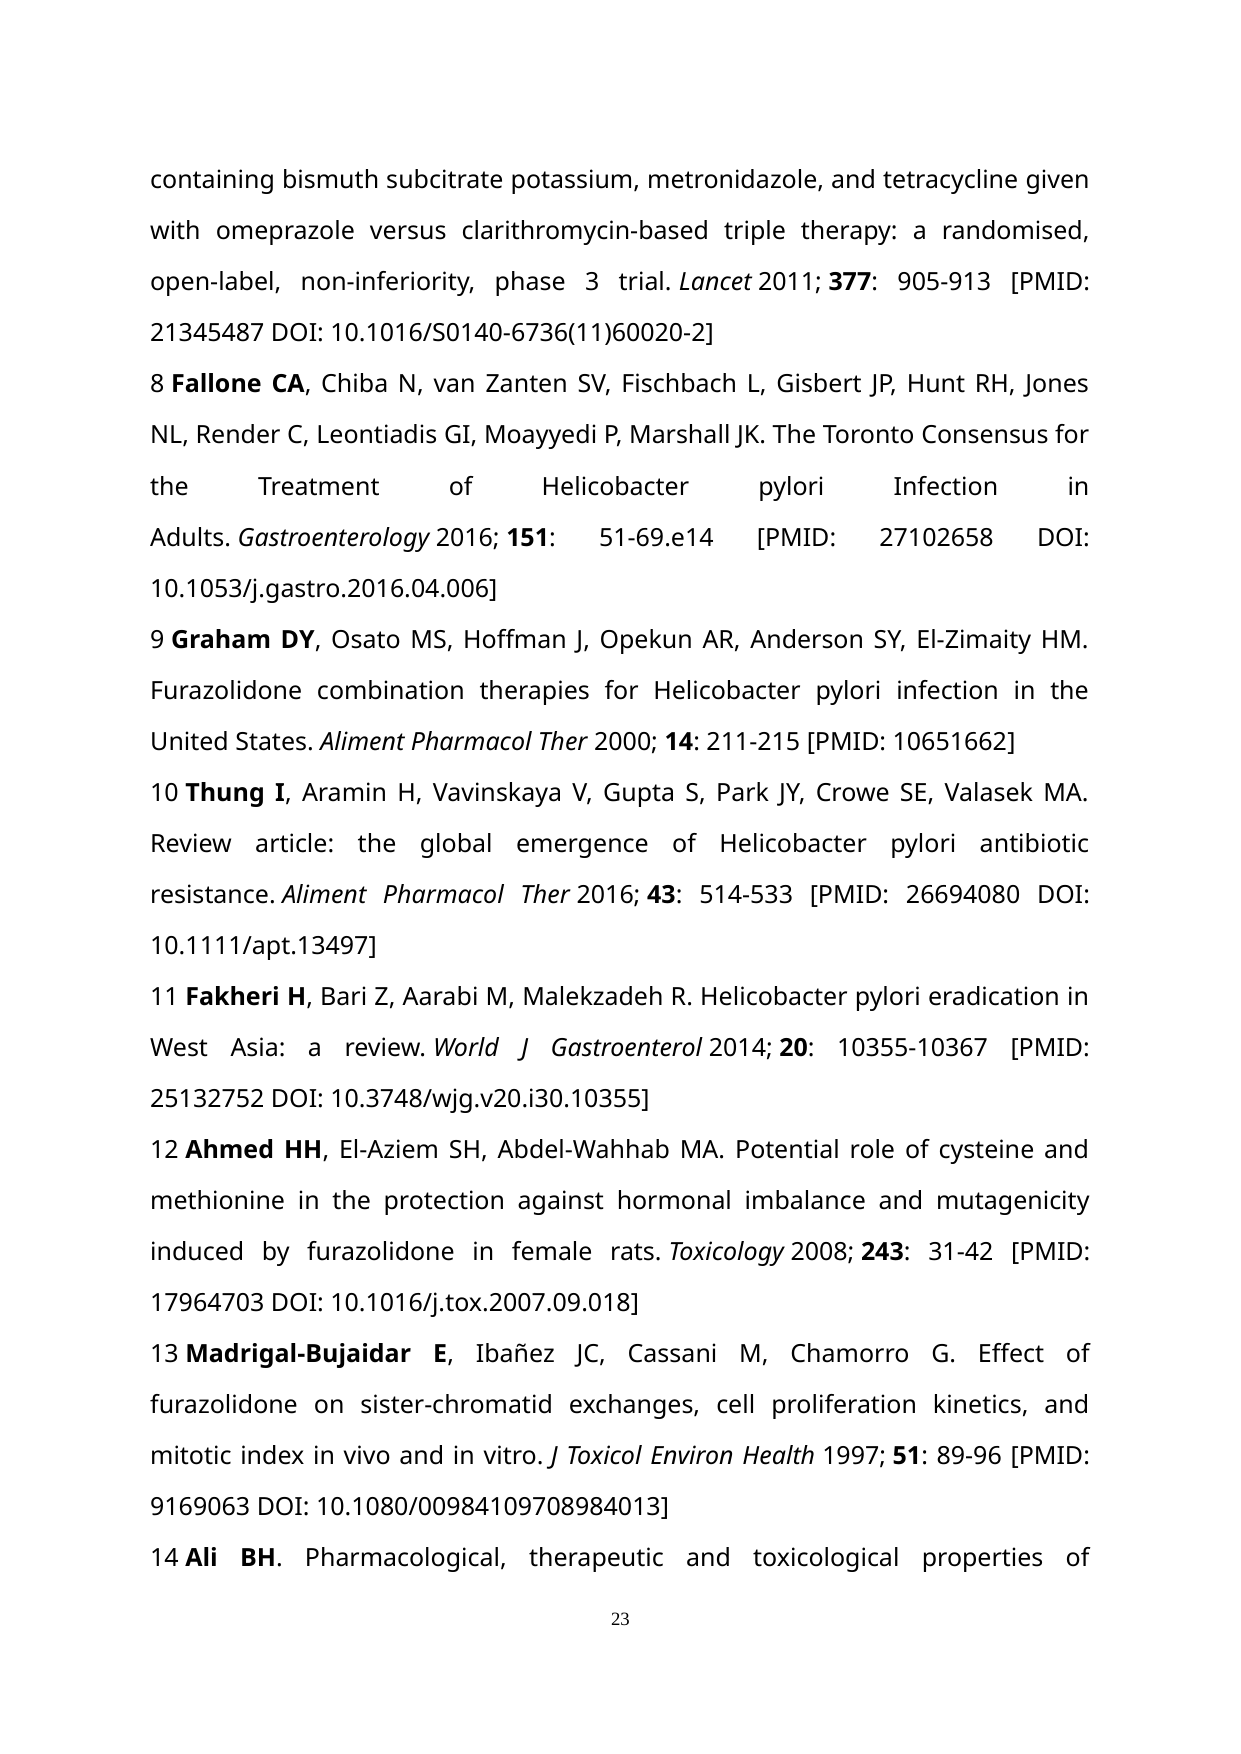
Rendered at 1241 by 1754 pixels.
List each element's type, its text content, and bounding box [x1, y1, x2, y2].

list 13 Madrigal-Bujaidar E, Ibañez JC, Cassani M, Chamorro G. Effect of furazolidone on sister-chromatid exchanges, cell proliferation kinetics, and mitotic index in vivo and in vitro. J Toxicol Environ Health 1997; 51: 89-96 [PMID: 9169063 DOI: 10.1080/00984109708984013] [150, 1336, 1090, 1523]
list 8 Fallone CA, Chiba N, van Zanten SV, Fischbach L, Gisbert JP, Hunt RH, Jones NL, Render C, Leontiadis GI, Moayyedi P, Marshall JK. The Toronto Consensus for the Treatment of Helicobacter pylori Infection in Adults. Gastroenterology 2016; 151: 51-69.e14 [PMID: 27102658 DOI: 10.1053/j.gastro.2016.04.006] [150, 366, 1090, 604]
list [150, 1540, 1090, 1574]
list 11 Fakheri H, Bari Z, Aarabi M, Malekzadeh R. Helicobacter pylori eradication in West Asia: a review. World J Gastroenterol 2014; 20: 10355-10367 [PMID: 25132752 DOI: 10.3748/wjg.v20.i30.10355] [150, 979, 1090, 1115]
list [150, 162, 1090, 349]
list 10 Thung I, Aramin H, Vavinskaya V, Gupta S, Park JY, Crowe SE, Valasek MA. Review article: the global emergence of Helicobacter pylori antibiotic resistance. Aliment Pharmacol Ther 2016; 43: 514-533 [PMID: 26694080 DOI: 10.1111/apt.13497] [150, 774, 1090, 962]
list 9 Graham DY, Osato MS, Hoffman J, Opekun AR, Anderson SY, El-Zimaity HM. Furazolidone combination therapies for Helicobacter pylori infection in the United States. Aliment Pharmacol Ther 2000; 14: 211-215 [PMID: 10651662] [150, 621, 1090, 757]
list 12 Ahmed HH, El-Aziem SH, Abdel-Wahhab MA. Potential role of cysteine and methionine in the protection against hormonal imbalance and mutagenicity induced by furazolidone in female rats. Toxicology 2008; 243: 31-42 [PMID: 17964703 DOI: 10.1016/j.tox.2007.09.018] [150, 1132, 1090, 1319]
